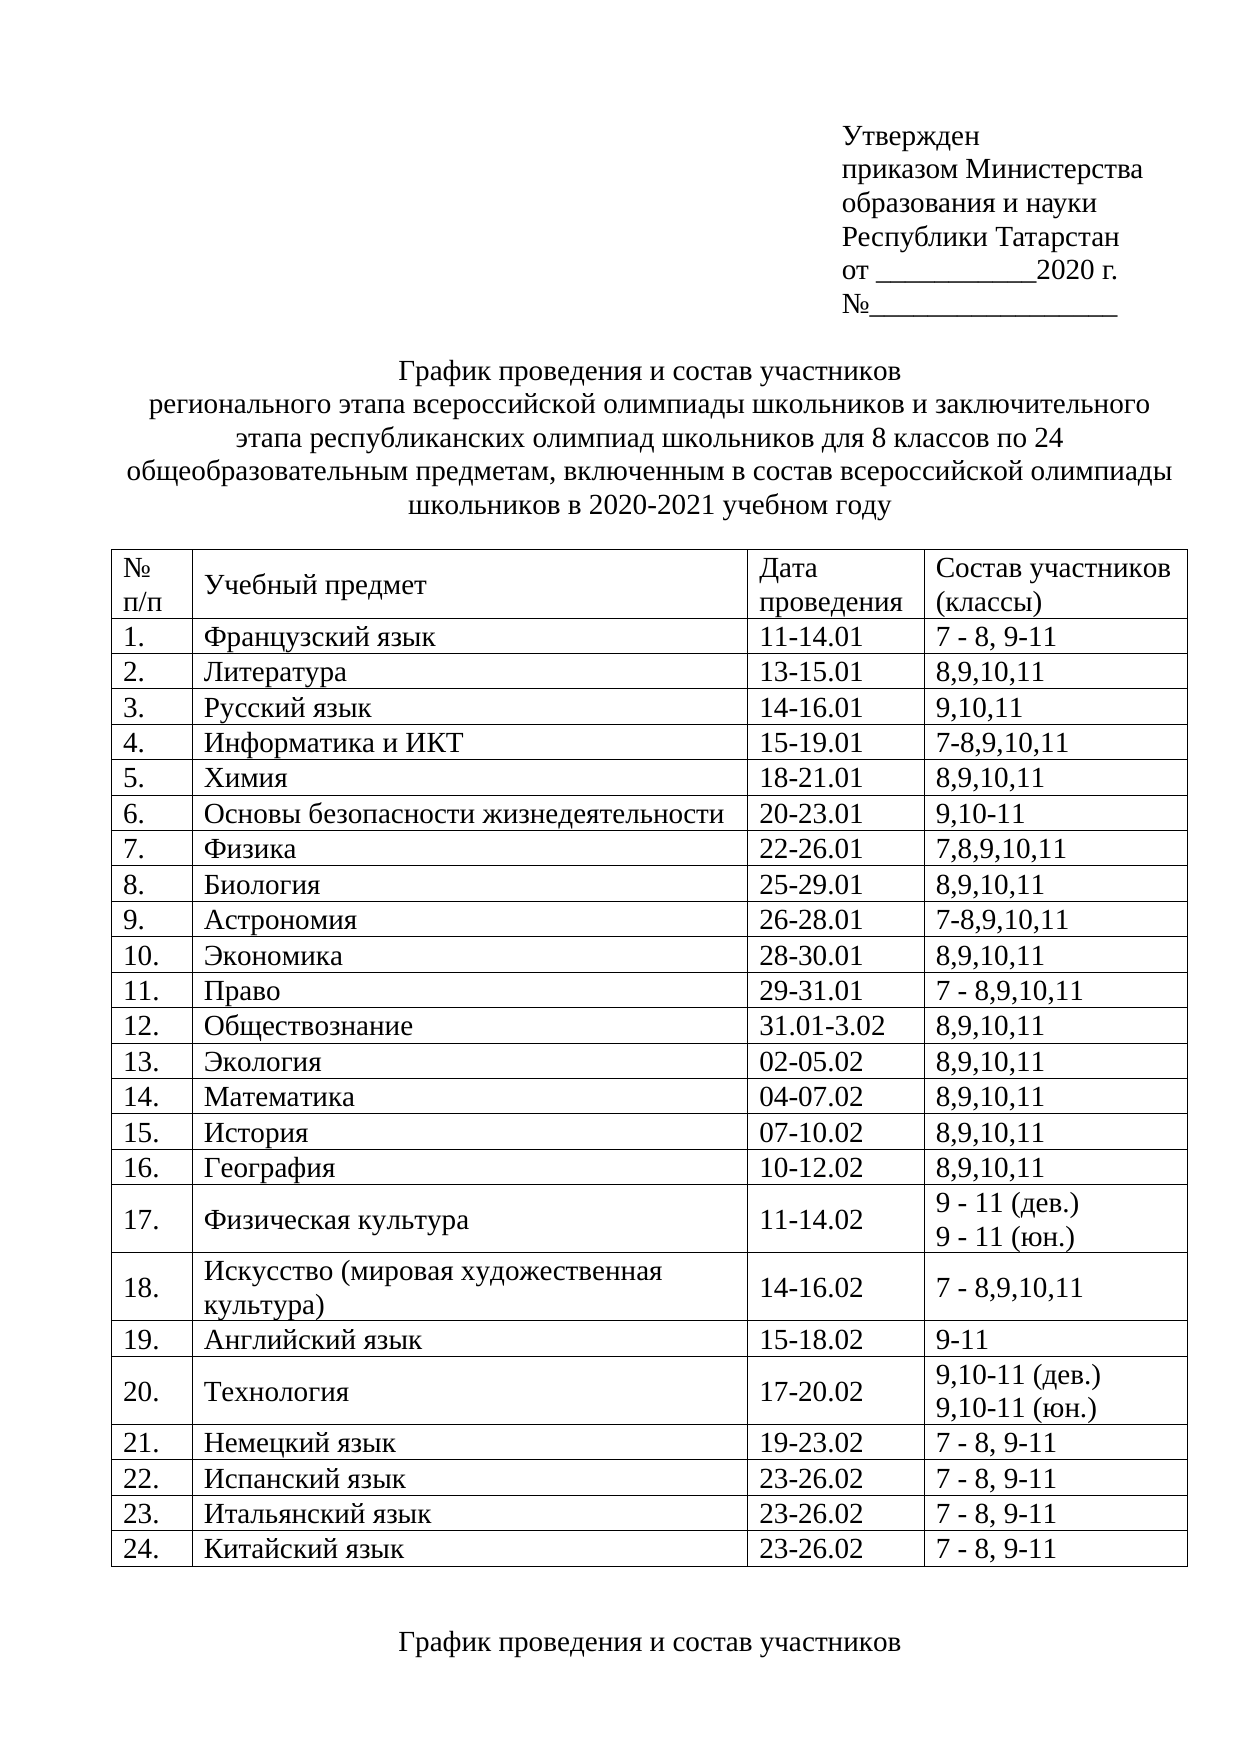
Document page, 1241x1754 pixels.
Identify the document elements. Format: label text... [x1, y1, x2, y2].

table_cell Математика [193, 1079, 747, 1113]
text График проведения и состав участников [118, 1624, 1181, 1658]
table_cell 14-16.01 [748, 689, 924, 724]
table_cell 8,9,10,11 [925, 1079, 1187, 1113]
table_cell 9,10-11 [925, 796, 1187, 830]
table_cell 7 - 8,9,10,11 [925, 1253, 1187, 1320]
text от ___________2020 г. №_________________ [842, 252, 1181, 319]
table_cell 19-23.02 [748, 1425, 924, 1459]
table_cell 11. [112, 973, 192, 1007]
table_cell География [193, 1150, 747, 1184]
table_cell 7,8,9,10,11 [925, 831, 1187, 865]
table_cell 21. [112, 1425, 192, 1459]
table_cell 16. [112, 1150, 192, 1184]
table_cell Информатика и ИКТ [193, 725, 747, 759]
table_cell 14-16.02 [748, 1253, 924, 1320]
text Республики Татарстан [842, 219, 1181, 252]
table_cell 26-28.01 [748, 902, 924, 936]
table_cell Экология [193, 1044, 747, 1078]
table_header Учебный предмет [193, 550, 747, 617]
table_cell Экономика [193, 937, 747, 972]
table_cell Основы безопасности жизнедеятельности [193, 796, 747, 830]
text приказом Министерства [842, 152, 1181, 185]
table_cell 14. [112, 1079, 192, 1113]
table_cell 17. [112, 1185, 192, 1252]
table_cell 7 - 8, 9-11 [925, 1531, 1187, 1566]
table_cell 17-20.02 [748, 1357, 924, 1424]
table_cell 19. [112, 1321, 192, 1356]
text образования и науки [842, 185, 1181, 219]
table_header Дата проведения [748, 550, 924, 617]
table_cell Английский язык [193, 1321, 747, 1356]
table_cell 8,9,10,11 [925, 760, 1187, 794]
table_cell 8,9,10,11 [925, 1044, 1187, 1078]
table_cell 13-15.01 [748, 654, 924, 688]
table_cell 23-26.02 [748, 1496, 924, 1530]
table_cell 20. [112, 1357, 192, 1424]
table_cell 31.01-3.02 [748, 1008, 924, 1042]
table_cell Астрономия [193, 902, 747, 936]
table_cell 22. [112, 1460, 192, 1495]
table_cell 7 - 8, 9-11 [925, 1425, 1187, 1459]
table_cell 15. [112, 1114, 192, 1149]
table_cell Право [193, 973, 747, 1007]
table_cell 10. [112, 937, 192, 972]
table_cell 9,10,11 [925, 689, 1187, 724]
table_cell 25-29.01 [748, 866, 924, 901]
table_cell Обществознание [193, 1008, 747, 1042]
table_header № п/п [112, 550, 192, 617]
table_header Состав участников (классы) [925, 550, 1187, 617]
table_cell Итальянский язык [193, 1496, 747, 1530]
table_cell 23-26.02 [748, 1460, 924, 1495]
table_cell 10-12.02 [748, 1150, 924, 1184]
table_cell 5. [112, 760, 192, 794]
table_cell 7-8,9,10,11 [925, 725, 1187, 759]
table_cell 04-07.02 [748, 1079, 924, 1113]
table_cell 9. [112, 902, 192, 936]
text График проведения и состав участников [118, 353, 1181, 386]
table_cell Технология [193, 1357, 747, 1424]
table_cell Химия [193, 760, 747, 794]
table_cell Искусство (мировая художественная культура) [193, 1253, 747, 1320]
table_cell 8,9,10,11 [925, 937, 1187, 972]
table_cell 7-8,9,10,11 [925, 902, 1187, 936]
table_cell 7 - 8, 9-11 [925, 1460, 1187, 1495]
table_cell Физическая культура [193, 1185, 747, 1252]
table_cell 4. [112, 725, 192, 759]
table_cell 28-30.01 [748, 937, 924, 972]
table_cell 8,9,10,11 [925, 1114, 1187, 1149]
table_cell 07-10.02 [748, 1114, 924, 1149]
table_cell 9 - 11 (дев.) 9 - 11 (юн.) [925, 1185, 1187, 1252]
table_cell 9-11 [925, 1321, 1187, 1356]
table_cell 2. [112, 654, 192, 688]
table_cell 20-23.01 [748, 796, 924, 830]
table_cell 13. [112, 1044, 192, 1078]
table_cell 3. [112, 689, 192, 724]
table_cell 29-31.01 [748, 973, 924, 1007]
table_cell 7. [112, 831, 192, 865]
table_cell Биология [193, 866, 747, 901]
table_cell 8. [112, 866, 192, 901]
table_cell 23. [112, 1496, 192, 1530]
table_cell 23-26.02 [748, 1531, 924, 1566]
table_cell 9,10-11 (дев.) 9,10-11 (юн.) [925, 1357, 1187, 1424]
table_cell Китайский язык [193, 1531, 747, 1566]
table_cell 7 - 8,9,10,11 [925, 973, 1187, 1007]
table_cell 8,9,10,11 [925, 1008, 1187, 1042]
table_cell Французский язык [193, 619, 747, 653]
table_cell 8,9,10,11 [925, 1150, 1187, 1184]
table_cell 8,9,10,11 [925, 866, 1187, 901]
table_cell 15-18.02 [748, 1321, 924, 1356]
table_cell 24. [112, 1531, 192, 1566]
table_cell Испанский язык [193, 1460, 747, 1495]
table_cell Физика [193, 831, 747, 865]
table_cell Русский язык [193, 689, 747, 724]
table_cell 7 - 8, 9-11 [925, 619, 1187, 653]
table_cell 11-14.01 [748, 619, 924, 653]
text регионального этапа всероссийской олимпиады школьников и заключительного этапа республиканских олимпиад школьников для 8 классов по 24 общеобразовательным предметам, включенным в состав всероссийской олимпиады школьников в 2020-2021 учебном году [118, 386, 1181, 521]
table_cell 22-26.01 [748, 831, 924, 865]
table_cell 8,9,10,11 [925, 654, 1187, 688]
table_cell 1. [112, 619, 192, 653]
table_cell 18. [112, 1253, 192, 1320]
table_cell История [193, 1114, 747, 1149]
table_cell 18-21.01 [748, 760, 924, 794]
table_cell Литература [193, 654, 747, 688]
table_cell 15-19.01 [748, 725, 924, 759]
table_cell 12. [112, 1008, 192, 1042]
table_cell 02-05.02 [748, 1044, 924, 1078]
table_cell 7 - 8, 9-11 [925, 1496, 1187, 1530]
text Утвержден [842, 118, 1181, 152]
table_cell Немецкий язык [193, 1425, 747, 1459]
table_cell 11-14.02 [748, 1185, 924, 1252]
table_cell 6. [112, 796, 192, 830]
